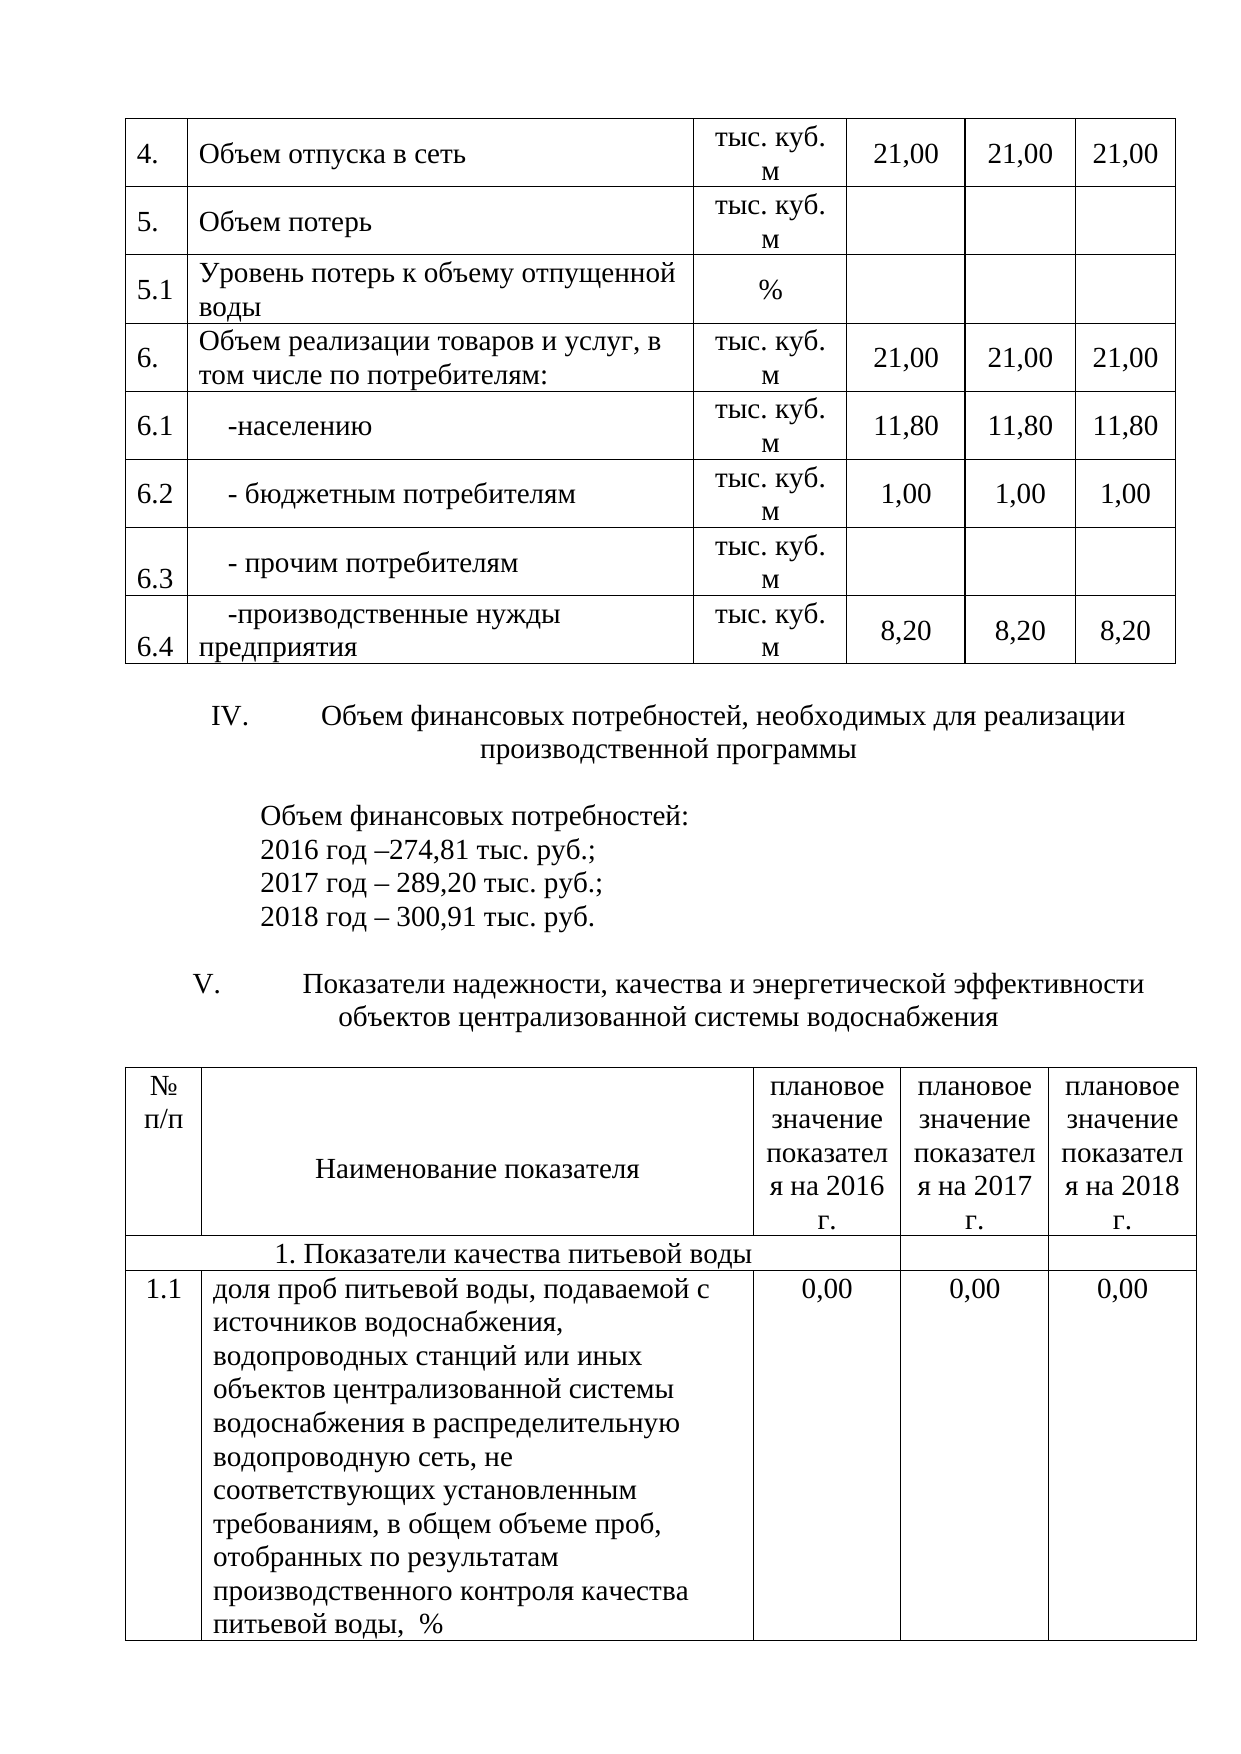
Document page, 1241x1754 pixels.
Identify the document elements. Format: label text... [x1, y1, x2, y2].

table_cell 6. [126, 324, 187, 391]
table_cell 21,00 [847, 324, 964, 391]
text 2018 год – 300,91 тыс. руб. [260, 899, 1152, 932]
table_cell 21,00 [1076, 119, 1175, 186]
table_cell [901, 1236, 1048, 1270]
text 2016 год –274,81 тыс. руб.; [260, 832, 1152, 865]
table_cell -производственные нужды предприятия [188, 596, 693, 663]
table_header Наименование показателя [202, 1068, 753, 1235]
table_cell Объем потерь [188, 187, 693, 254]
table_cell тыс. куб. м [694, 324, 846, 391]
table_cell 11,80 [847, 392, 964, 459]
table_cell 21,00 [966, 119, 1075, 186]
text 2017 год – 289,20 тыс. руб.; [260, 865, 1152, 899]
table_cell тыс. куб. м [694, 460, 846, 527]
table_cell 1.1 [126, 1271, 201, 1640]
table_cell 6.4 [126, 596, 187, 663]
table_cell - бюджетным потребителям [188, 460, 693, 527]
table_cell Объем реализации товаров и услуг, в том числе по потребителям: [188, 324, 693, 391]
table_cell [847, 187, 964, 254]
table_cell 5.1 [126, 255, 187, 322]
table_cell тыс. куб. м [694, 392, 846, 459]
table_cell [966, 528, 1075, 595]
text V. Показатели надежности, качества и энергетической эффективности объектов централизованной системы водоснабжения [185, 966, 1152, 1033]
table_cell 1. Показатели качества питьевой воды [126, 1236, 900, 1270]
table_cell 5. [126, 187, 187, 254]
table_cell 6.3 [126, 528, 187, 595]
table_cell - прочим потребителям [188, 528, 693, 595]
table_cell 11,80 [966, 392, 1075, 459]
table_cell 21,00 [847, 119, 964, 186]
table_cell [966, 255, 1075, 322]
table_cell 1,00 [1076, 460, 1175, 527]
table_cell 21,00 [1076, 324, 1175, 391]
table_cell 11,80 [1076, 392, 1175, 459]
table_cell [1049, 1236, 1196, 1270]
table_cell [847, 255, 964, 322]
table_header № п/п [126, 1068, 201, 1235]
table_cell [1076, 187, 1175, 254]
table_cell [847, 528, 964, 595]
table_cell [1076, 528, 1175, 595]
table_cell 6.1 [126, 392, 187, 459]
table_cell [1076, 255, 1175, 322]
table_cell тыс. куб. м [694, 119, 846, 186]
table_cell 8,20 [1076, 596, 1175, 663]
text IV. Объем финансовых потребностей, необходимых для реализации производственной программы [185, 698, 1152, 765]
table_cell тыс. куб. м [694, 187, 846, 254]
table_cell % [694, 255, 846, 322]
table_cell 0,00 [1049, 1271, 1196, 1640]
table_cell 0,00 [754, 1271, 900, 1640]
text Объем финансовых потребностей: [260, 798, 1152, 832]
table_cell 8,20 [966, 596, 1075, 663]
table_cell Объем отпуска в сеть [188, 119, 693, 186]
table_cell 21,00 [966, 324, 1075, 391]
table_cell Уровень потерь к объему отпущенной воды [188, 255, 693, 322]
table_cell 1,00 [966, 460, 1075, 527]
table_cell [966, 187, 1075, 254]
table_cell 8,20 [847, 596, 964, 663]
table_cell 1,00 [847, 460, 964, 527]
table_cell 0,00 [901, 1271, 1048, 1640]
table_cell 4. [126, 119, 187, 186]
table_cell 6.2 [126, 460, 187, 527]
table_cell тыс. куб. м [694, 596, 846, 663]
table_cell -населению [188, 392, 693, 459]
table_header плановое значение показателя на 2018 г. [1049, 1068, 1196, 1235]
table_cell доля проб питьевой воды, подаваемой с источников водоснабжения, водопроводных станций или иных объектов централизованной системы водоснабжения в распределительную водопроводную сеть, не соответствующих установленным требованиям, в общем объеме проб, отобранных по результатам производственного контроля качества питьевой воды, % [202, 1271, 753, 1640]
table_header плановое значение показателя на 2016 г. [754, 1068, 900, 1235]
table_header плановое значение показателя на 2017 г. [901, 1068, 1048, 1235]
table_cell тыс. куб. м [694, 528, 846, 595]
